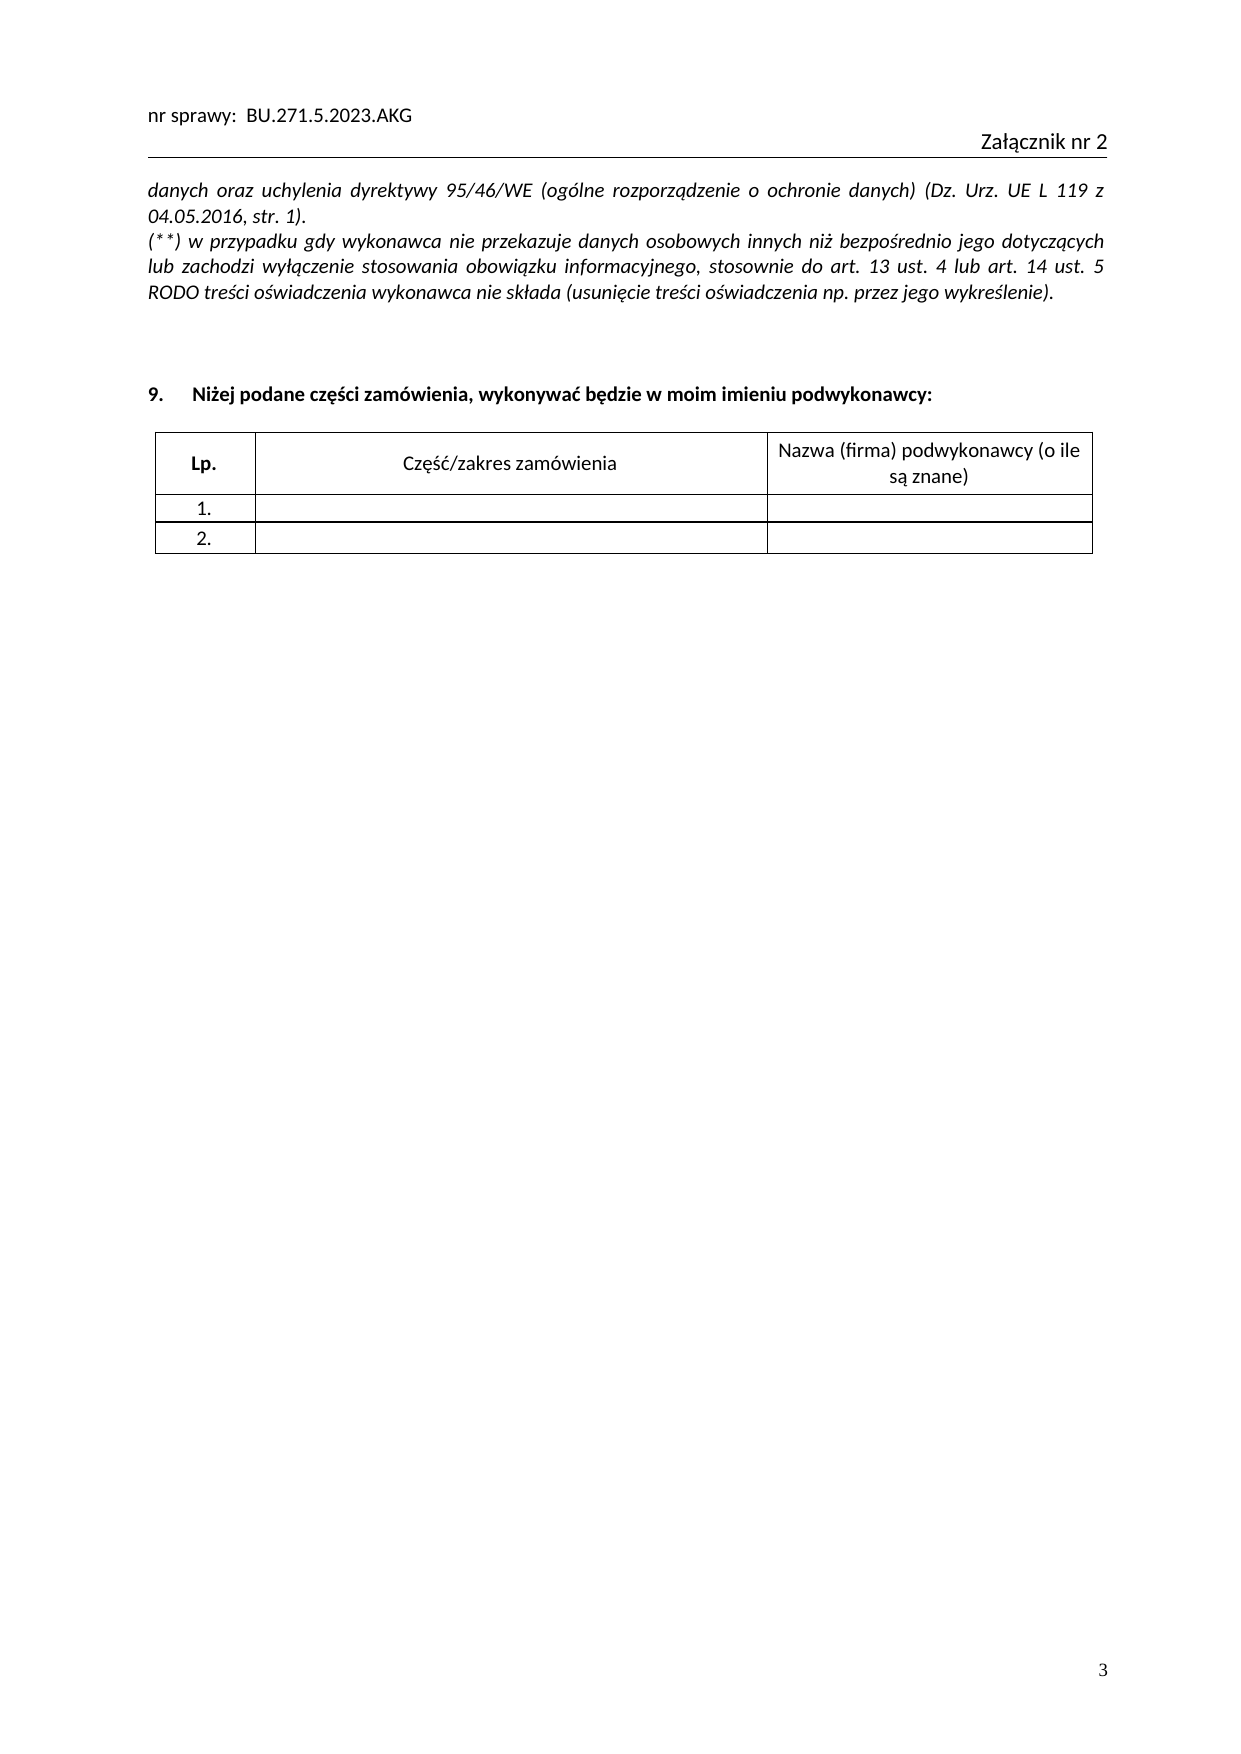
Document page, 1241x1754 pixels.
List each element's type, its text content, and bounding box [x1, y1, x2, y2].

table_cell 2. [156, 523, 255, 553]
table_cell 1. [156, 495, 255, 521]
table_cell [768, 495, 1092, 521]
table_header Część/zakres zamówienia [256, 433, 767, 493]
table_header Lp. [156, 433, 255, 493]
text (**) w przypadku gdy wykonawca nie przekazuje danych osobowych innych niż bezpośrednio jego dotyczących lub zachodzi wyłączenie stosowania obowiązku informacyjnego, stosownie do art. 13 ust. 4 lub art. 14 ust. 5 RODO treści oświadczenia wykonawca nie składa (usunięcie treści oświadczenia np. przez jego wykreślenie). [148, 228, 1107, 304]
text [148, 177, 1107, 228]
text 9. Niżej podane części zamówienia, wykonywać będzie w moim imieniu podwykonawcy: [148, 381, 1104, 406]
table_cell [768, 523, 1092, 553]
table_header Nazwa (firma) podwykonawcy (o ile są znane) [768, 433, 1092, 493]
table_cell [256, 495, 767, 521]
table_cell [256, 523, 767, 553]
